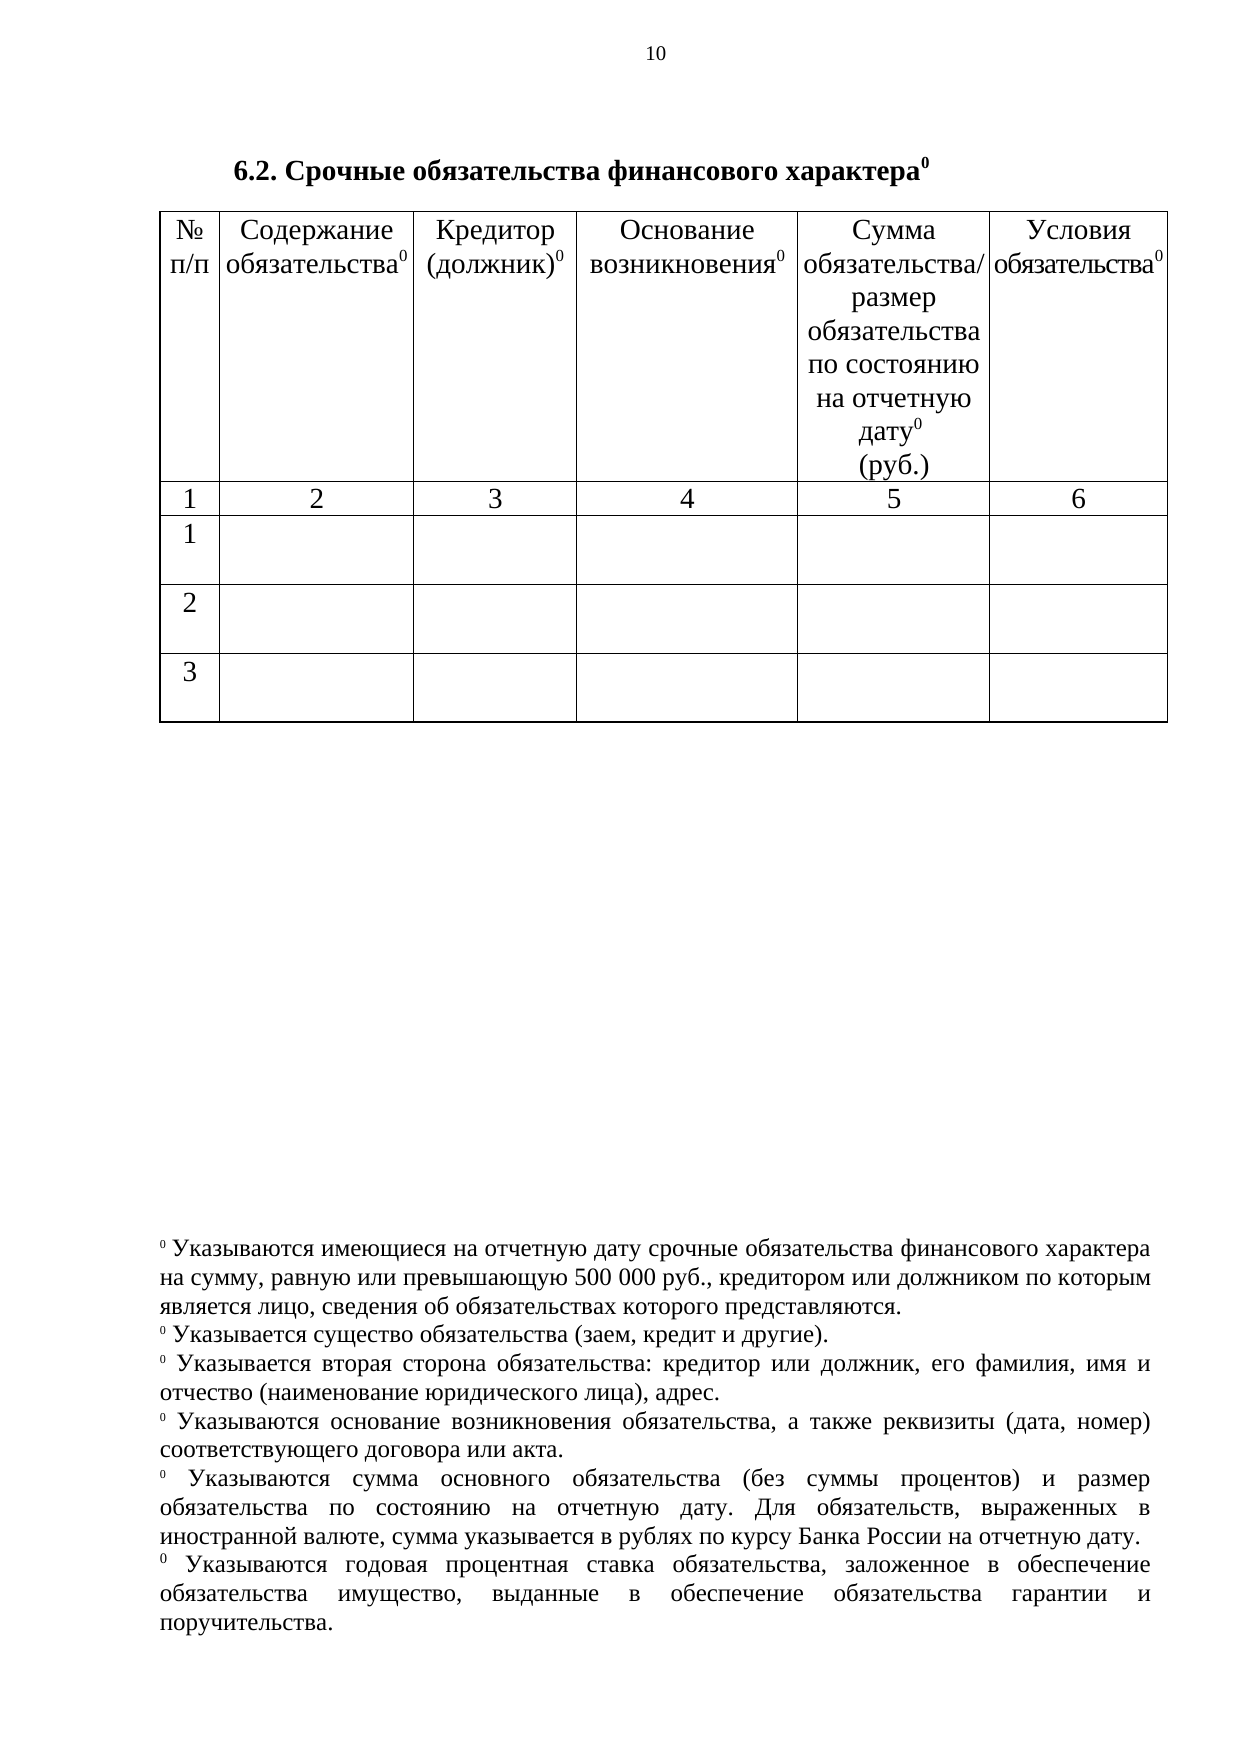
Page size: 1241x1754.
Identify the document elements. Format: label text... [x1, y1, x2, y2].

table_header № п/п [161, 212, 219, 481]
table_cell 3 [414, 482, 576, 515]
table_cell 2 [220, 482, 413, 515]
table_cell [414, 585, 576, 653]
table_cell [577, 516, 797, 584]
table_cell [414, 516, 576, 584]
table_cell [220, 516, 413, 584]
table_cell 4 [577, 482, 797, 515]
table_cell 1 [161, 516, 219, 584]
table_cell 2 [161, 585, 219, 653]
table_header Сумма обязательства/размер обязательства по состоянию на отчетную дату (руб.) [798, 212, 989, 481]
table_cell [798, 516, 989, 584]
text 6.2. Срочные обязательства финансового характера [159, 153, 1152, 186]
table_cell 5 [798, 482, 989, 515]
table_cell [798, 654, 989, 721]
table_cell [990, 654, 1167, 721]
table_cell [414, 654, 576, 721]
table_header Условия обязательства [990, 212, 1167, 481]
table_cell [577, 585, 797, 653]
table_header Кредитор (должник) [414, 212, 576, 481]
table_cell 1 [161, 482, 219, 515]
table_cell [577, 654, 797, 721]
table_header Содержание обязательства [220, 212, 413, 481]
table_cell [990, 516, 1167, 584]
table_cell 3 [161, 654, 219, 721]
table_header Основание возникновения [577, 212, 797, 481]
table_cell [798, 585, 989, 653]
table_cell [990, 585, 1167, 653]
table_cell [220, 654, 413, 721]
table_cell 6 [990, 482, 1167, 515]
table_cell [220, 585, 413, 653]
